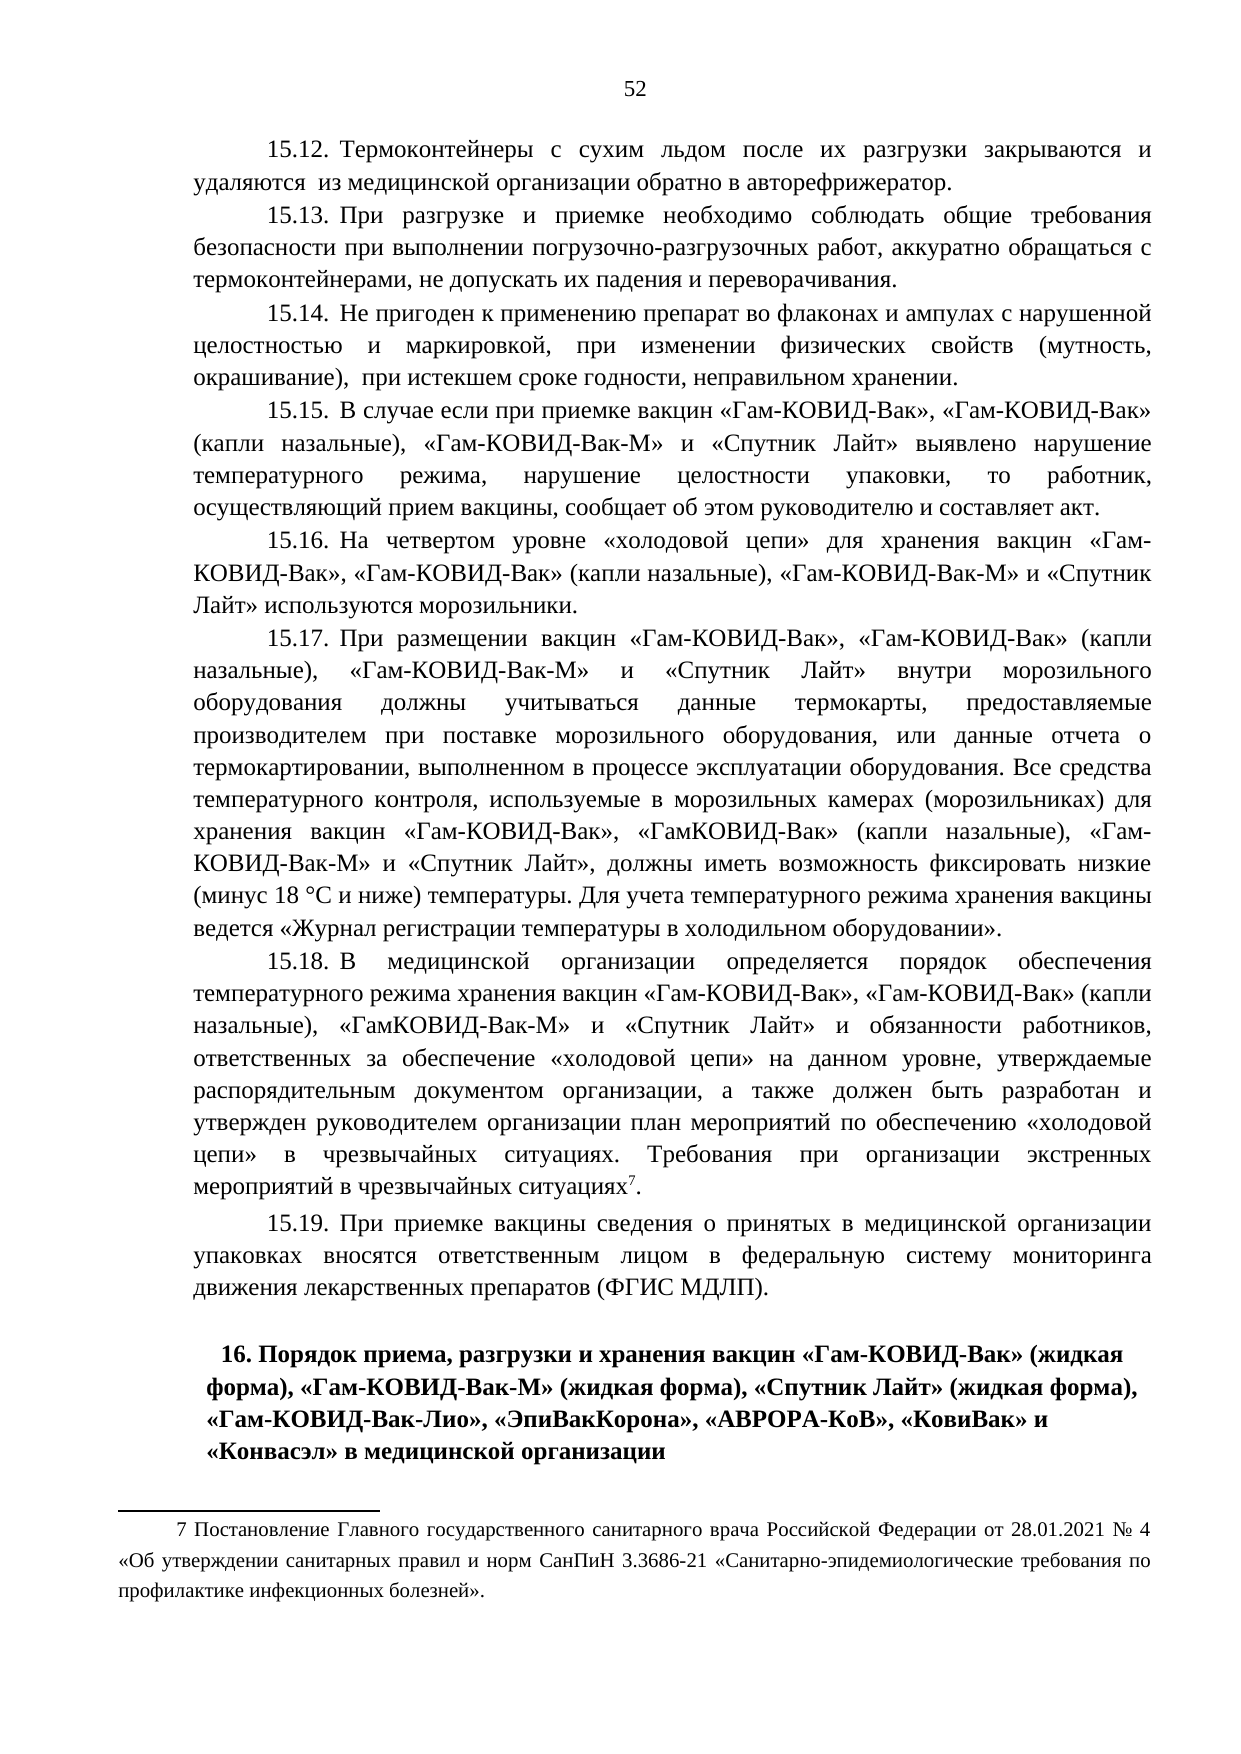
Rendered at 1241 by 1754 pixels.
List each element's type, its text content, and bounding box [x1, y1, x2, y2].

subtitle 16. Порядок приема, разгрузки и хранения вакцин «Гам-КОВИД-Вак» (жидкая форма), «Гам-КОВИД-Вак-М» (жидкая форма), «Спутник Лайт» (жидкая форма), «Гам-КОВИД-Вак-Лио», «ЭпиВакКорона», «АВРОРА-КоВ», «КовиВак» и «Конвасэл» в медицинской организации [206, 1339, 1145, 1465]
list В медицинской организации определяется порядок обеспечения температурного режима хранения вакцин «Гам-КОВИД-Вак», «Гам-КОВИД-Вак» (капли назальные), «ГамКОВИД-Вак-М» и «Спутник Лайт» и обязанности работников, ответственных за обеспечение «холодовой цепи» на данном уровне, утверждаемые распорядительным документом организации, а также должен быть разработан и утвержден руководителем организации план мероприятий по обеспечению «холодовой цепи» в чрезвычайных ситуациях. Требования при организации экстренных мероприятий в чрезвычайных ситуациях. [193, 946, 1152, 1200]
list При разгрузке и приемке необходимо соблюдать общие требования безопасности при выполнении погрузочно-разгрузочных работ, аккуратно обращаться с термоконтейнерами, не допускать их падения и переворачивания. [193, 200, 1152, 293]
list Термоконтейнеры с сухим льдом после их разгрузки закрываются и удаляются из медицинской организации обратно в авторефрижератор. [193, 134, 1152, 196]
list На четвертом уровне «холодовой цепи» для хранения вакцин «Гам-КОВИД-Вак», «Гам-КОВИД-Вак» (капли назальные), «Гам-КОВИД-Вак-М» и «Спутник Лайт» используются морозильники. [193, 525, 1152, 618]
list При приемке вакцины сведения о принятых в медицинской организации упаковках вносятся ответственным лицом в федеральную систему мониторинга движения лекарственных препаратов (ФГИС МДЛП). [193, 1208, 1152, 1301]
list При размещении вакцин «Гам-КОВИД-Вак», «Гам-КОВИД-Вак» (капли назальные), «Гам-КОВИД-Вак-М» и «Спутник Лайт» внутри морозильного оборудования должны учитываться данные термокарты, предоставляемые производителем при поставке морозильного оборудования, или данные отчета о термокартировании, выполненном в процессе эксплуатации оборудования. Все средства температурного контроля, используемые в морозильных камерах (морозильниках) для хранения вакцин «Гам-КОВИД-Вак», «ГамКОВИД-Вак» (капли назальные), «Гам-КОВИД-Вак-М» и «Спутник Лайт», должны иметь возможность фиксировать низкие (минус 18 °C и ниже) температуры. Для учета температурного режима хранения вакцины ведется «Журнал регистрации температуры в холодильном оборудовании». [193, 623, 1152, 942]
list Не пригоден к применению препарат во флаконах и ампулах с нарушенной целостностью и маркировкой, при изменении физических свойств (мутность, окрашивание), при истекшем сроке годности, неправильном хранении. [193, 298, 1152, 391]
list В случае если при приемке вакцин «Гам-КОВИД-Вак», «Гам-КОВИД-Вак» (капли назальные), «Гам-КОВИД-Вак-М» и «Спутник Лайт» выявлено нарушение температурного режима, нарушение целостности упаковки, то работник, осуществляющий прием вакцины, сообщает об этом руководителю и составляет акт. [193, 396, 1152, 521]
